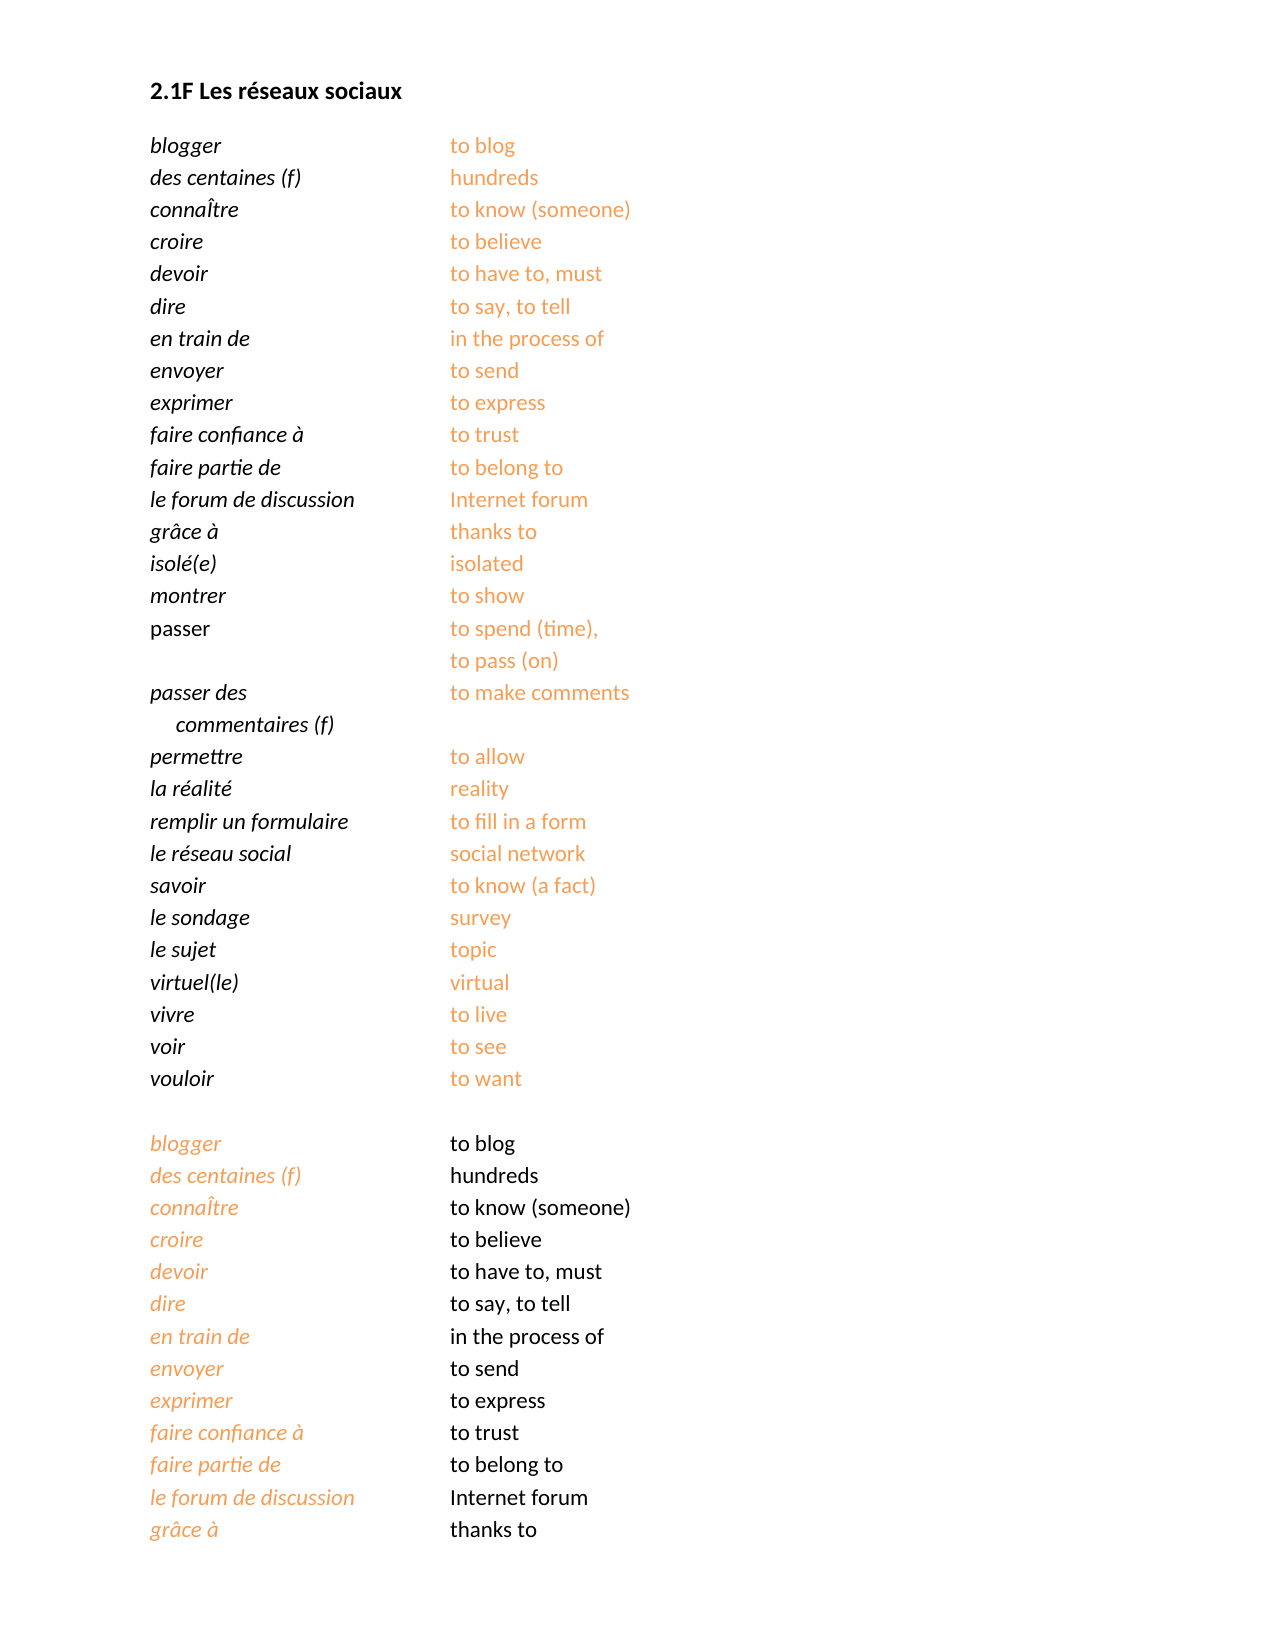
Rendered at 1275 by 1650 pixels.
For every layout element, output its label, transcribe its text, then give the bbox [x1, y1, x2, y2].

text connaÎtre to know (someone) [150, 1193, 1125, 1221]
text commentaires (f) [150, 710, 1125, 738]
text croire to believe [150, 1225, 1125, 1253]
text envoyer to send [150, 1354, 1125, 1382]
text devoir to have to, must [150, 1257, 1125, 1285]
text exprimer to express [150, 388, 1125, 416]
text le réseau social social network [150, 839, 1125, 867]
text blogger to blog [150, 131, 1125, 159]
text des centaines (f) hundreds [150, 1161, 1125, 1189]
text en train de in the process of [150, 1322, 1125, 1350]
text le forum de discussion Internet forum [150, 1483, 1125, 1511]
text vivre to live [150, 1000, 1125, 1028]
text isolé(e) isolated [150, 549, 1125, 577]
text permettre to allow [150, 742, 1125, 770]
text savoir to know (a fact) [150, 871, 1125, 899]
text la réalité reality [150, 774, 1125, 803]
text grâce à thanks to [150, 1515, 1125, 1543]
text virtuel(le) virtual [150, 968, 1125, 996]
text blogger to blog [150, 1129, 1125, 1157]
text croire to believe [150, 227, 1125, 255]
text faire confiance à to trust [150, 1418, 1125, 1446]
text en train de in the process of [150, 324, 1125, 352]
text connaÎtre to know (someone) [150, 195, 1125, 223]
text le sondage survey [150, 903, 1125, 931]
text exprimer to express [150, 1386, 1125, 1414]
text envoyer to send [150, 356, 1125, 384]
text dire to say, to tell [150, 292, 1125, 320]
text vouloir to want [150, 1064, 1125, 1092]
text montrer to show [150, 581, 1125, 609]
text le sujet topic [150, 936, 1125, 963]
text le forum de discussion Internet forum [150, 485, 1125, 513]
text devoir to have to, must [150, 259, 1125, 288]
text grâce à thanks to [150, 517, 1125, 545]
text remplir un formulaire to fill in a form [150, 807, 1125, 835]
text faire partie de to belong to [150, 1451, 1125, 1478]
text to pass (on) [375, 646, 1125, 674]
text des centaines (f) hundreds [150, 163, 1125, 191]
text faire partie de to belong to [150, 453, 1125, 481]
text faire confiance à to trust [150, 421, 1125, 448]
text passer des to make comments [150, 678, 1125, 706]
text passer to spend (time), [150, 614, 1125, 642]
text voir to see [150, 1032, 1125, 1060]
text dire to say, to tell [150, 1289, 1125, 1318]
text 2.1F Les réseaux sociaux [150, 75, 1125, 106]
